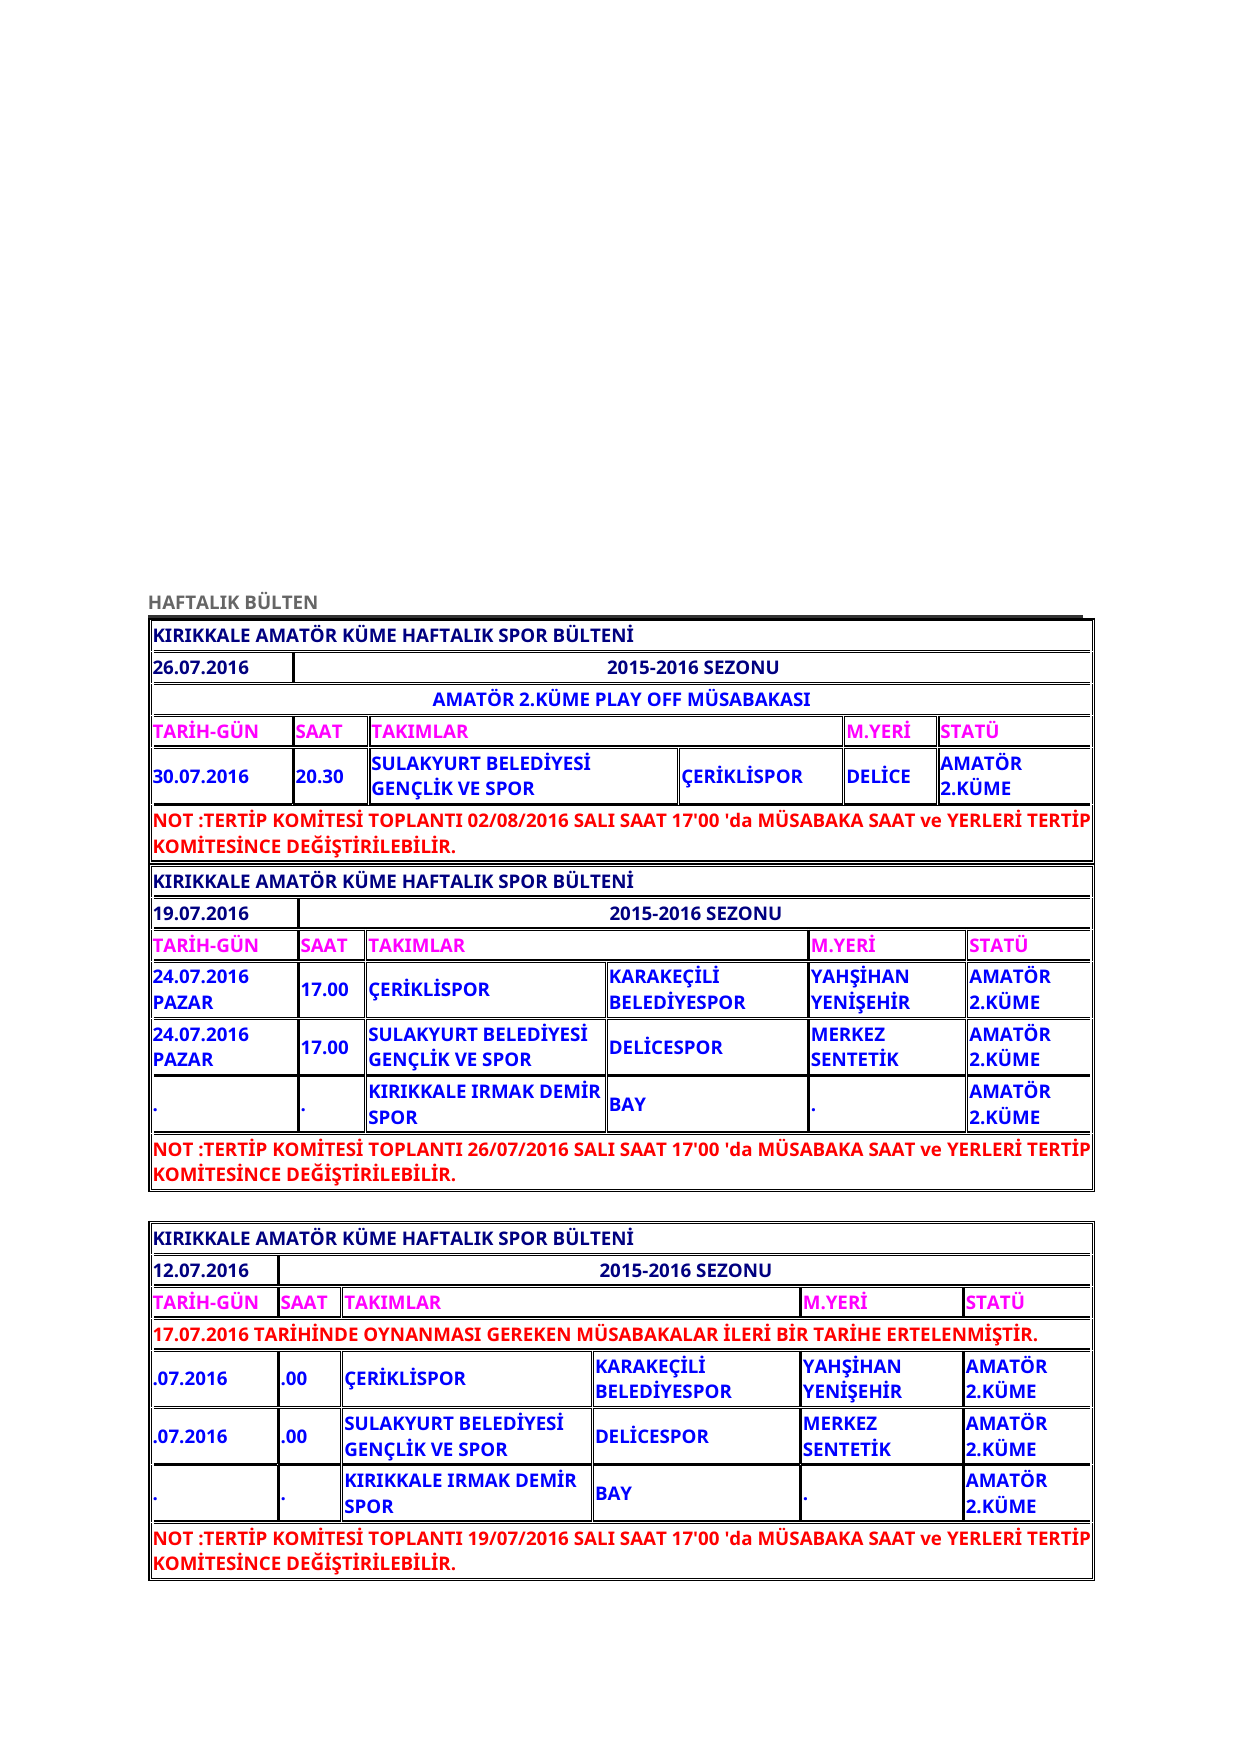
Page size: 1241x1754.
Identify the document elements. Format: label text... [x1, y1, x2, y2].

table_cell M.YERİ [845, 717, 936, 745]
table_cell .07.2016 [150, 1406, 278, 1463]
table_cell KARAKEÇİLİ BELEDİYESPOR [594, 1352, 799, 1406]
table_cell TARİH-GÜN [152, 714, 292, 745]
table_cell NOT :TERTİP KOMİTESİ TOPLANTI 19/07/2016 SALI SAAT 17'00 'da MÜSABAKA SAAT ve YERLERİ TERTİP KOMİTESİNCE DEĞİŞTİRİLEBİLİR. [152, 1520, 1092, 1578]
table_cell .07.2016 [152, 1348, 277, 1406]
table_cell 20.30 [295, 749, 367, 803]
table_cell . [300, 1077, 364, 1131]
table_cell .00 [280, 1409, 340, 1463]
table_cell 26.07.2016 [150, 650, 293, 682]
table_cell BAY [594, 1466, 799, 1520]
table_cell 24.07.2016 PAZAR [152, 959, 297, 1016]
table_cell TARİH-GÜN [152, 927, 297, 959]
table_cell DELİCESPOR [608, 1020, 807, 1074]
table_cell . [152, 1074, 297, 1131]
table_cell NOT :TERTİP KOMİTESİ TOPLANTI 02/08/2016 SALI SAAT 17'00 'da MÜSABAKA SAAT ve YERLERİ TERTİP KOMİTESİNCE DEĞİŞTİRİLEBİLİR. [150, 803, 1093, 860]
table_cell KIRIKKALE IRMAK DEMİR SPOR [343, 1466, 591, 1520]
table_cell 17.00 [300, 963, 364, 1016]
table_cell STATÜ [965, 1284, 1092, 1316]
table_cell TARİH-GÜN [152, 1284, 277, 1316]
table_cell SULAKYURT BELEDİYESİ GENÇLİK VE SPOR [371, 749, 677, 803]
table_cell AMATÖR 2.KÜME [965, 1348, 1092, 1406]
table_cell NOT :TERTİP KOMİTESİ TOPLANTI 26/07/2016 SALI SAAT 17'00 'da MÜSABAKA SAAT ve YERLERİ TERTİP KOMİTESİNCE DEĞİŞTİRİLEBİLİR. [152, 1131, 1092, 1189]
table_cell TAKIMLAR [367, 931, 807, 959]
table_cell M.YERİ [802, 1288, 962, 1316]
table_cell 2015-2016 SEZONU [280, 1253, 1092, 1284]
table_cell 12.07.2016 [152, 1253, 277, 1284]
table_cell STATÜ [968, 927, 1092, 959]
table_cell .00 [280, 1352, 340, 1406]
table_cell AMATÖR 2.KÜME [968, 1016, 1092, 1074]
table_cell ÇERİKLİSPOR [367, 963, 605, 1016]
table_cell MERKEZ SENTETİK [802, 1409, 962, 1463]
table_cell . [280, 1466, 340, 1520]
table_cell M.YERİ [810, 931, 965, 959]
table_cell . [150, 1463, 277, 1520]
table_cell . [802, 1466, 962, 1520]
table_cell AMATÖR 2.KÜME [965, 1463, 1093, 1520]
table_cell 17.00 [300, 1020, 364, 1074]
table_cell YAHŞİHAN YENİŞEHİR [802, 1352, 962, 1406]
table_cell 30.07.2016 [152, 745, 292, 803]
table_cell TAKIMLAR [343, 1288, 799, 1316]
table_cell DELİCESPOR [594, 1409, 799, 1463]
table_cell BAY [608, 1077, 807, 1131]
table_cell STATÜ [940, 714, 1092, 745]
table_cell AMATÖR 2.KÜME [968, 959, 1092, 1016]
table_cell 24.07.2016 PAZAR [152, 1016, 297, 1074]
table_cell 2015-2016 SEZONU [300, 895, 1092, 927]
table_cell AMATÖR 2.KÜME PLAY OFF MÜSABAKASI [150, 682, 1093, 713]
table_cell SAAT [300, 931, 364, 959]
table_cell ÇERİKLİSPOR [343, 1352, 591, 1406]
table_cell TAKIMLAR [371, 717, 842, 745]
table_cell KIRIKKALE IRMAK DEMİR SPOR [367, 1077, 605, 1131]
table_cell SULAKYURT BELEDİYESİ GENÇLİK VE SPOR [343, 1409, 591, 1463]
table_cell YAHŞİHAN YENİŞEHİR [810, 963, 965, 1016]
table_cell . [810, 1077, 965, 1131]
table_cell SAAT [295, 717, 367, 745]
table_cell AMATÖR 2.KÜME [940, 745, 1092, 803]
table_cell 19.07.2016 [152, 895, 297, 927]
table_cell SULAKYURT BELEDİYESİ GENÇLİK VE SPOR [367, 1020, 605, 1074]
table_cell AMATÖR 2.KÜME [968, 1074, 1092, 1131]
table_cell 17.07.2016 TARİHİNDE OYNANMASI GEREKEN MÜSABAKALAR İLERİ BİR TARİHE ERTELENMİŞTİR. [152, 1316, 1092, 1348]
table_cell 2015-2016 SEZONU [293, 650, 1093, 682]
table_cell KARAKEÇİLİ BELEDİYESPOR [608, 963, 807, 1016]
table_header KIRIKKALE AMATÖR KÜME HAFTALIK SPOR BÜLTENİ [152, 1224, 1092, 1252]
table_cell SAAT [280, 1288, 340, 1316]
table_header KIRIKKALE AMATÖR KÜME HAFTALIK SPOR BÜLTENİ [152, 867, 1092, 895]
text HAFTALIK BÜLTEN [148, 589, 1083, 615]
table_cell ÇERİKLİSPOR [680, 749, 842, 803]
table_cell AMATÖR 2.KÜME [963, 1406, 1093, 1463]
table_cell MERKEZ SENTETİK [810, 1020, 965, 1074]
table_header KIRIKKALE AMATÖR KÜME HAFTALIK SPOR BÜLTENİ [152, 621, 1092, 650]
table_cell DELİCE [845, 749, 936, 803]
